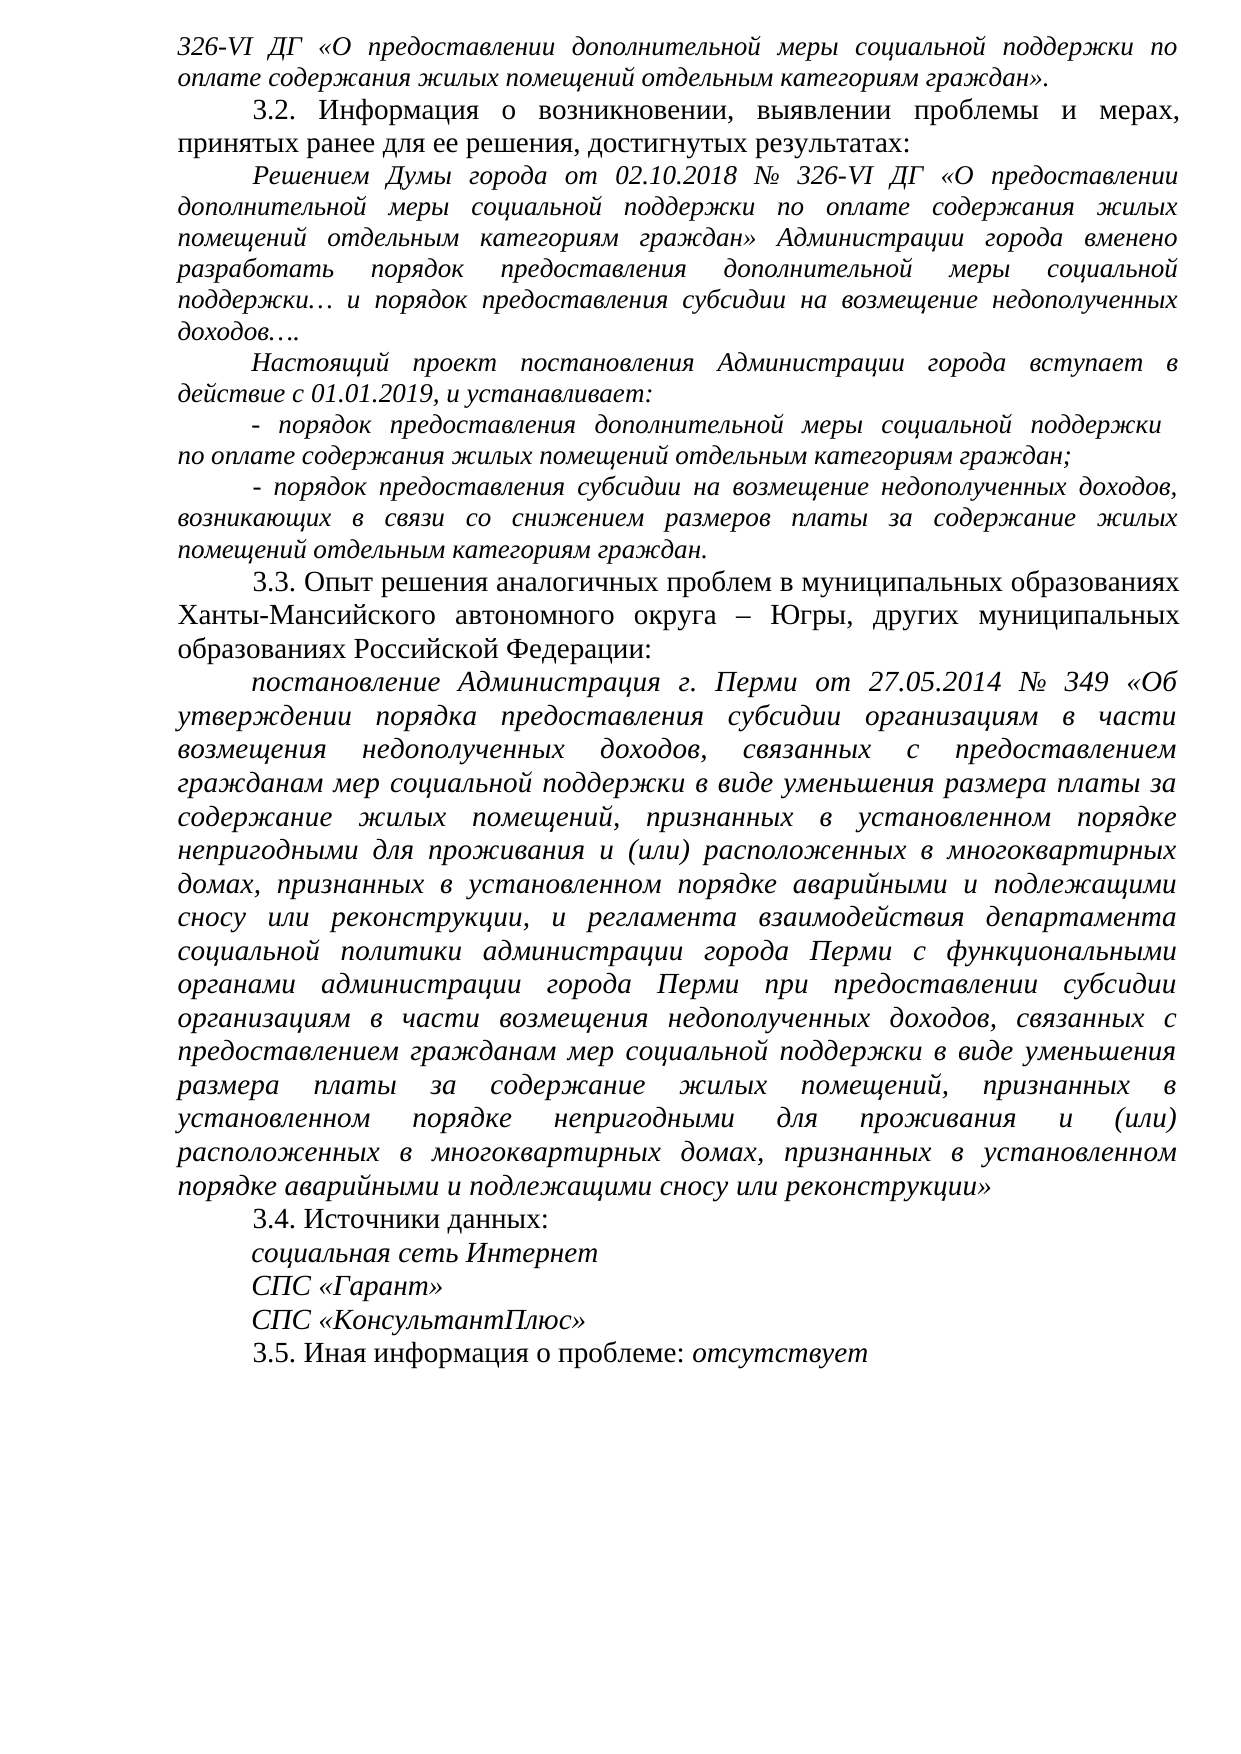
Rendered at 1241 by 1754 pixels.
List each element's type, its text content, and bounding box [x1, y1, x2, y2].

text - порядок предоставления субсидии на возмещение недополученных доходов, возникающих в связи со снижением размеров платы за содержание жилых помещений отдельным категориям граждан. [177, 470, 1181, 564]
text социальная сеть Интернет [177, 1235, 1181, 1268]
text - порядок предоставления дополнительной меры социальной поддержки по оплате содержания жилых помещений отдельным категориям граждан; [177, 408, 1181, 470]
text 3.2. Информация о возникновении, выявлении проблемы и мерах, принятых ранее для ее решения, достигнутых результатах: [177, 92, 1181, 159]
text СПС «Гарант» [177, 1268, 1181, 1302]
text 3.4. Источники данных: [177, 1201, 1181, 1235]
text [177, 29, 1181, 92]
text Решением Думы города от 02.10.2018 № 326-VI ДГ «О предоставлении дополнительной меры социальной поддержки по оплате содержания жилых помещений отдельным категориям граждан» Администрации города вменено разработать порядок предоставления дополнительной меры социальной поддержки… и порядок предоставления субсидии на возмещение недополученных доходов…. [177, 159, 1181, 346]
text 3.3. Опыт решения аналогичных проблем в муниципальных образованиях Ханты-Мансийского автономного округа – Югры, других муниципальных образованиях Российской Федерации: [177, 564, 1181, 664]
text Настоящий проект постановления Администрации города вступает в действие с 01.01.2019, и устанавливает: [177, 346, 1181, 408]
text 3.5. Иная информация о проблеме: отсутствует [177, 1335, 1181, 1369]
text постановление Администрация г. Перми от 27.05.2014 № 349 «Об утверждении порядка предоставления субсидии организациям в части возмещения недополученных доходов, связанных с предоставлением гражданам мер социальной поддержки в виде уменьшения размера платы за содержание жилых помещений, признанных в установленном порядке непригодными для проживания и (или) расположенных в многоквартирных домах, признанных в установленном порядке аварийными и подлежащими сносу или реконструкции, и регламента взаимодействия департамента социальной политики администрации города Перми с функциональными органами администрации города Перми при предоставлении субсидии организациям в части возмещения недополученных доходов, связанных с предоставлением гражданам мер социальной поддержки в виде уменьшения размера платы за содержание жилых помещений, признанных в установленном порядке непригодными для проживания и (или) расположенных в многоквартирных домах, признанных в установленном порядке аварийными и подлежащими сносу или реконструкции» [177, 664, 1181, 1201]
text СПС «КонсультантПлюс» [177, 1302, 1181, 1335]
